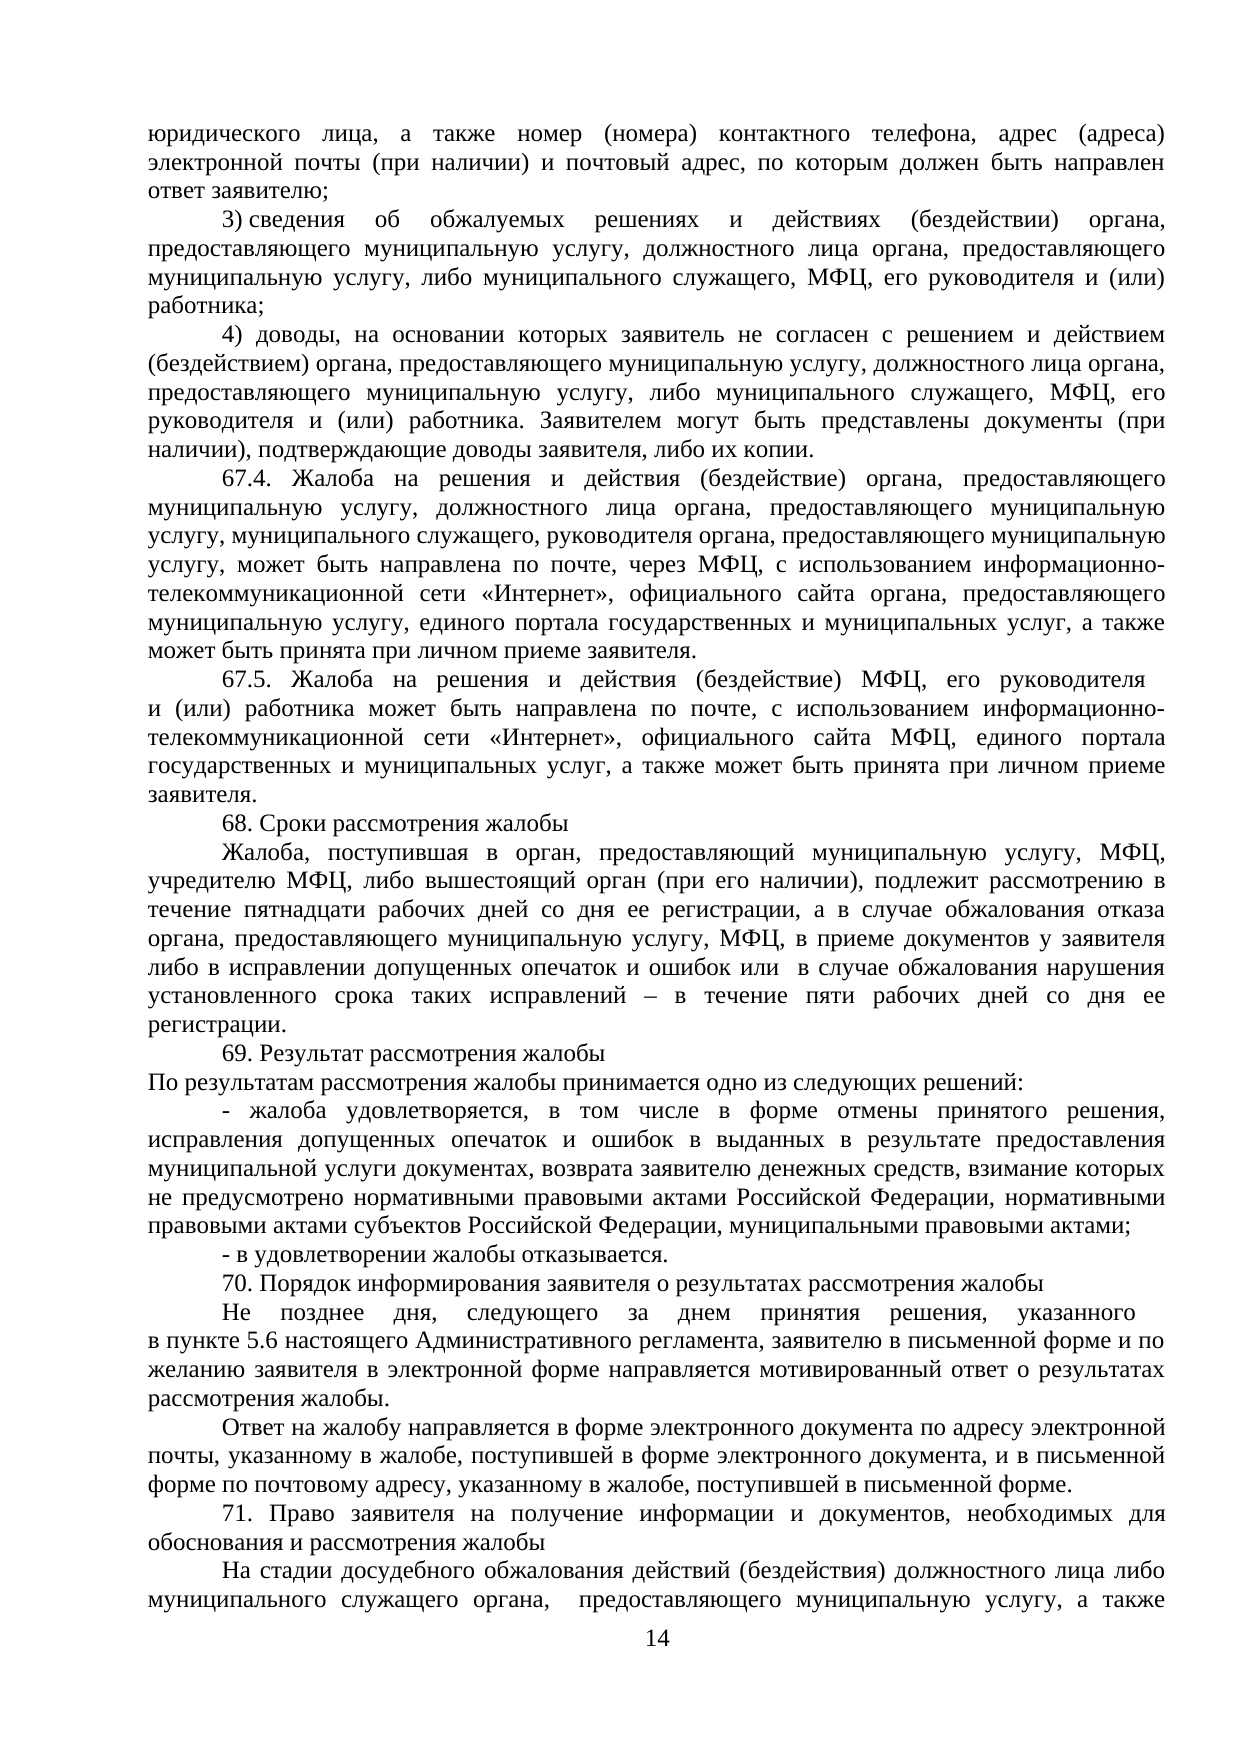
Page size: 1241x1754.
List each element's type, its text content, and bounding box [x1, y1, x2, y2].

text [148, 1556, 1166, 1613]
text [148, 118, 1166, 204]
text 68. Сроки рассмотрения жалобы [148, 808, 1166, 837]
text 3) сведения об обжалуемых решениях и действиях (бездействии) органа, предоставляющего муниципальную услугу, должностного лица органа, предоставляющего муниципальную услугу, либо муниципального служащего, МФЦ, его руководителя и (или) работника; [148, 204, 1166, 319]
text 67.5. Жалоба на решения и действия (бездействие) МФЦ, его руководителя и (или) работника может быть направлена по почте, с использованием информационно-телекоммуникационной сети «Интернет», официального сайта МФЦ, единого портала государственных и муниципальных услуг, а также может быть принята при личном приеме заявителя. [148, 664, 1166, 808]
text Не позднее дня, следующего за днем принятия решения, указанного в пункте 5.6 настоящего Административного регламента, заявителю в письменной форме и по желанию заявителя в электронной форме направляется мотивированный ответ о результатах рассмотрения жалобы. [148, 1297, 1166, 1412]
text 71. Право заявителя на получение информации и документов, необходимых для обоснования и рассмотрения жалобы [148, 1498, 1166, 1556]
text Ответ на жалобу направляется в форме электронного документа по адресу электронной почты, указанному в жалобе, поступившей в форме электронного документа, и в письменной форме по почтовому адресу, указанному в жалобе, поступившей в письменной форме. [148, 1412, 1166, 1498]
text По результатам рассмотрения жалобы принимается одно из следующих решений: [148, 1067, 1166, 1096]
text 69. Результат рассмотрения жалобы [148, 1038, 1166, 1067]
text Жалоба, поступившая в орган, предоставляющий муниципальную услугу, МФЦ, учредителю МФЦ, либо вышестоящий орган (при его наличии), подлежит рассмотрению в течение пятнадцати рабочих дней со дня ее регистрации, а в случае обжалования отказа органа, предоставляющего муниципальную услугу, МФЦ, в приеме документов у заявителя либо в исправлении допущенных опечаток и ошибок или в случае обжалования нарушения установленного срока таких исправлений – в течение пяти рабочих дней со дня ее регистрации. [148, 837, 1166, 1038]
text 70. Порядок информирования заявителя о результатах рассмотрения жалобы [148, 1268, 1166, 1297]
text - жалоба удовлетворяется, в том числе в форме отмены принятого решения, исправления допущенных опечаток и ошибок в выданных в результате предоставления муниципальной услуги документах, возврата заявителю денежных средств, взимание которых не предусмотрено нормативными правовыми актами Российской Федерации, нормативными правовыми актами субъектов Российской Федерации, муниципальными правовыми актами; [148, 1096, 1166, 1239]
text 4) доводы, на основании которых заявитель не согласен с решением и действием (бездействием) органа, предоставляющего муниципальную услугу, должностного лица органа, предоставляющего муниципальную услугу, либо муниципального служащего, МФЦ, его руководителя и (или) работника. Заявителем могут быть представлены документы (при наличии), подтверждающие доводы заявителя, либо их копии. [148, 319, 1166, 463]
text 67.4. Жалоба на решения и действия (бездействие) органа, предоставляющего муниципальную услугу, должностного лица органа, предоставляющего муниципальную услугу, муниципального служащего, руководителя органа, предоставляющего муниципальную услугу, может быть направлена по почте, через МФЦ, с использованием информационно-телекоммуникационной сети «Интернет», официального сайта органа, предоставляющего муниципальную услугу, единого портала государственных и муниципальных услуг, а также может быть принята при личном приеме заявителя. [148, 463, 1166, 664]
text - в удовлетворении жалобы отказывается. [148, 1239, 1166, 1268]
